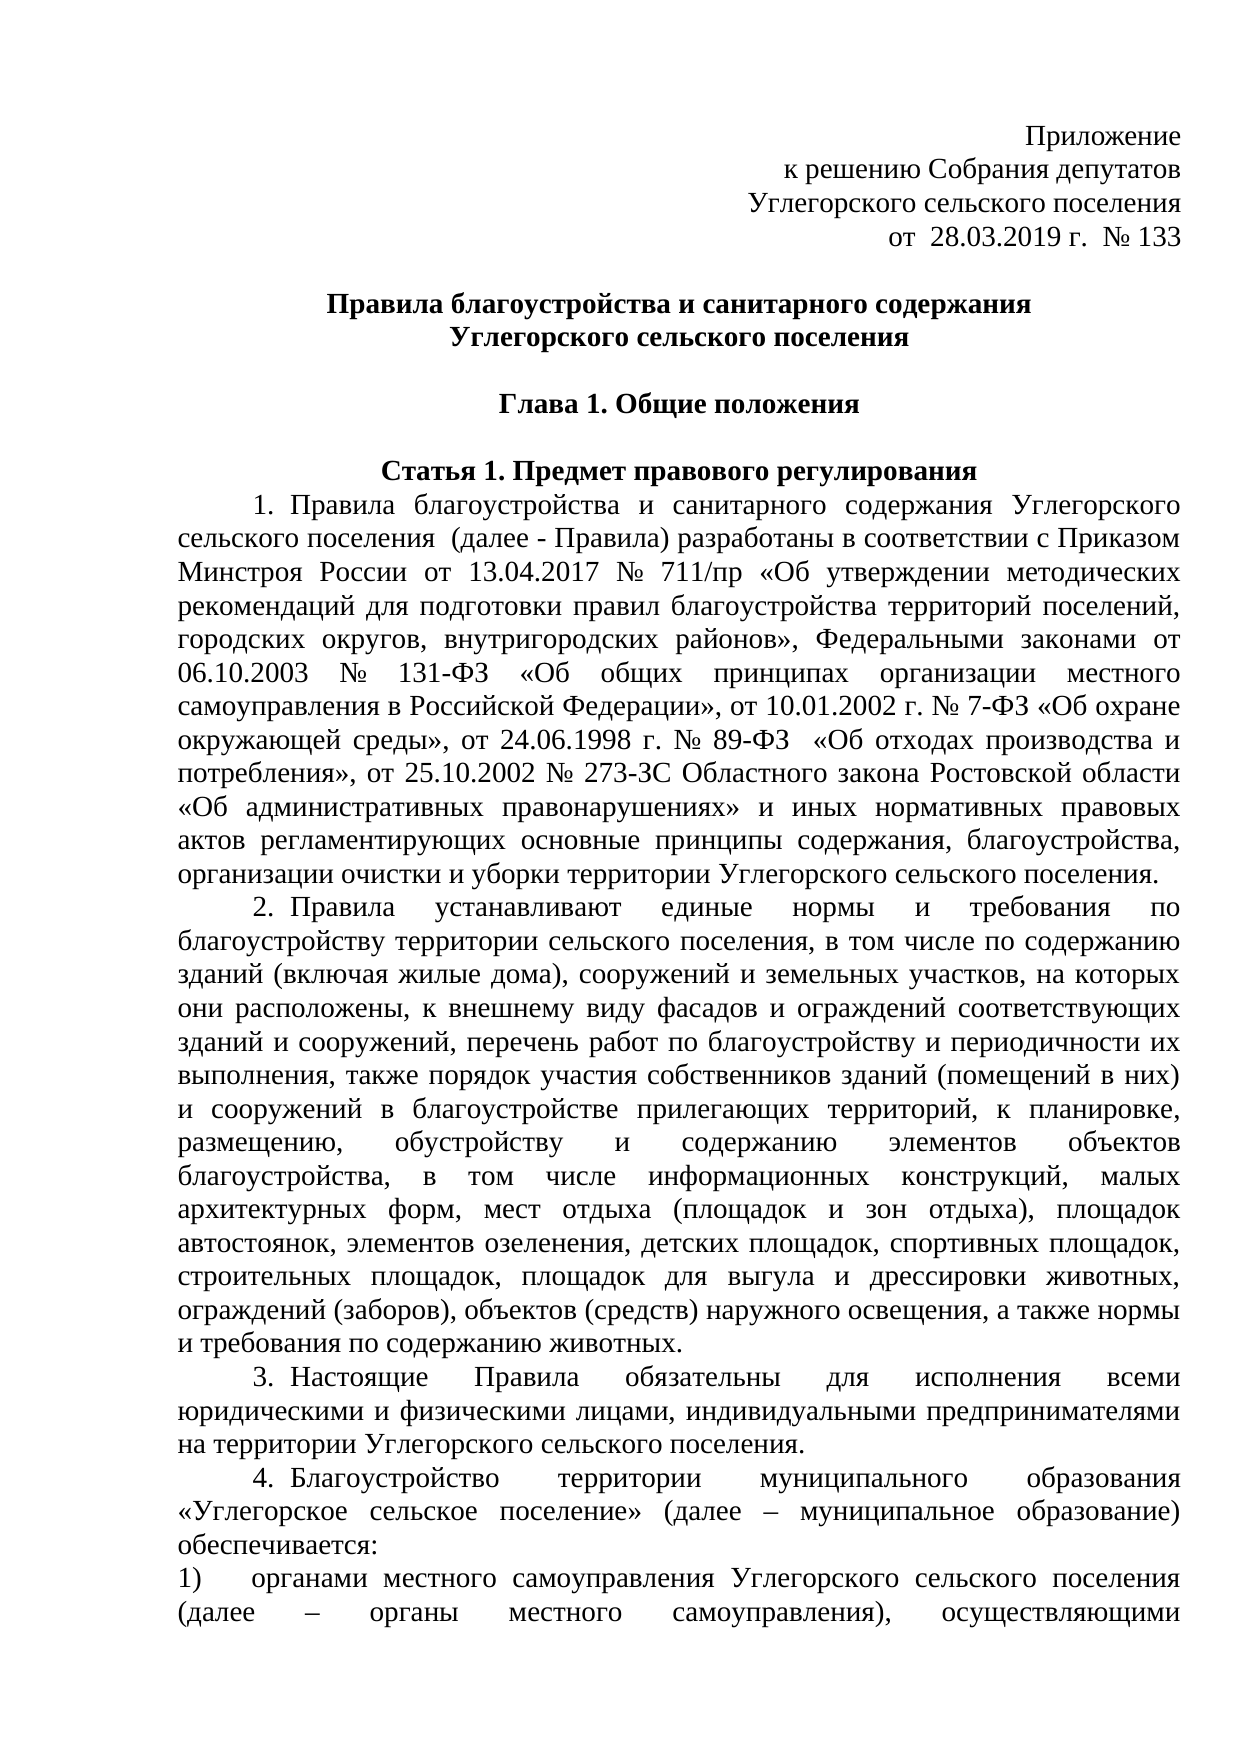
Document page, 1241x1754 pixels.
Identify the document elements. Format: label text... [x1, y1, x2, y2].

list Правила благоустройства и санитарного содержания Углегорского сельского поселения (далее - Правила) разработаны в соответствии с Приказом Минстроя России от 13.04.2017 № 711/пр «Об утверждении методических рекомендаций для подготовки правил благоустройства территорий поселений, городских округов, внутригородских районов», Федеральными законами от 06.10.2003 № 131-ФЗ «Об общих принципах организации местного самоуправления в Российской Федерации», от 10.01.2002 г. № 7-ФЗ «Об охране окружающей среды», от 24.06.1998 г. № 89-ФЗ «Об отходах производства и потребления», от 25.10.2002 № 273-ЗС Областного закона Ростовской области «Об административных правонарушениях» и иных нормативных правовых актов регламентирующих основные принципы содержания, благоустройства, организации очистки и уборки территории Углегорского сельского поселения. [177, 487, 1181, 889]
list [177, 1560, 1181, 1627]
text к решению Собрания депутатов [177, 152, 1181, 185]
text Углегорского сельского поселения [177, 319, 1181, 353]
text Глава 1. Общие положения [177, 386, 1181, 420]
subtitle Приложение [177, 118, 1181, 152]
text Статья 1. Предмет правового регулирования [177, 453, 1181, 487]
text Углегорского сельского поселения [177, 185, 1181, 219]
list Благоустройство территории муниципального образования «Углегорское сельское поселение» (далее – муниципальное образование) обеспечивается: [177, 1460, 1181, 1560]
text Правила благоустройства и санитарного содержания [177, 286, 1181, 319]
list Настоящие Правила обязательны для исполнения всеми юридическими и физическими лицами, индивидуальными предпринимателями на территории Углегорского сельского поселения. [177, 1359, 1181, 1460]
list Правила устанавливают единые нормы и требования по благоустройству территории сельского поселения, в том числе по содержанию зданий (включая жилые дома), сооружений и земельных участков, на которых они расположены, к внешнему виду фасадов и ограждений соответствующих зданий и сооружений, перечень работ по благоустройству и периодичности их выполнения, также порядок участия собственников зданий (помещений в них) и сооружений в благоустройстве прилегающих территорий, к планировке, размещению, обустройству и содержанию элементов объектов благоустройства, в том числе информационных конструкций, малых архитектурных форм, мест отдыха (площадок и зон отдыха), площадок автостоянок, элементов озеленения, детских площадок, спортивных площадок, строительных площадок, площадок для выгула и дрессировки животных, ограждений (заборов), объектов (средств) наружного освещения, а также нормы и требования по содержанию животных. [177, 889, 1181, 1359]
text от 28.03.2019 г. № 133 [177, 219, 1181, 252]
